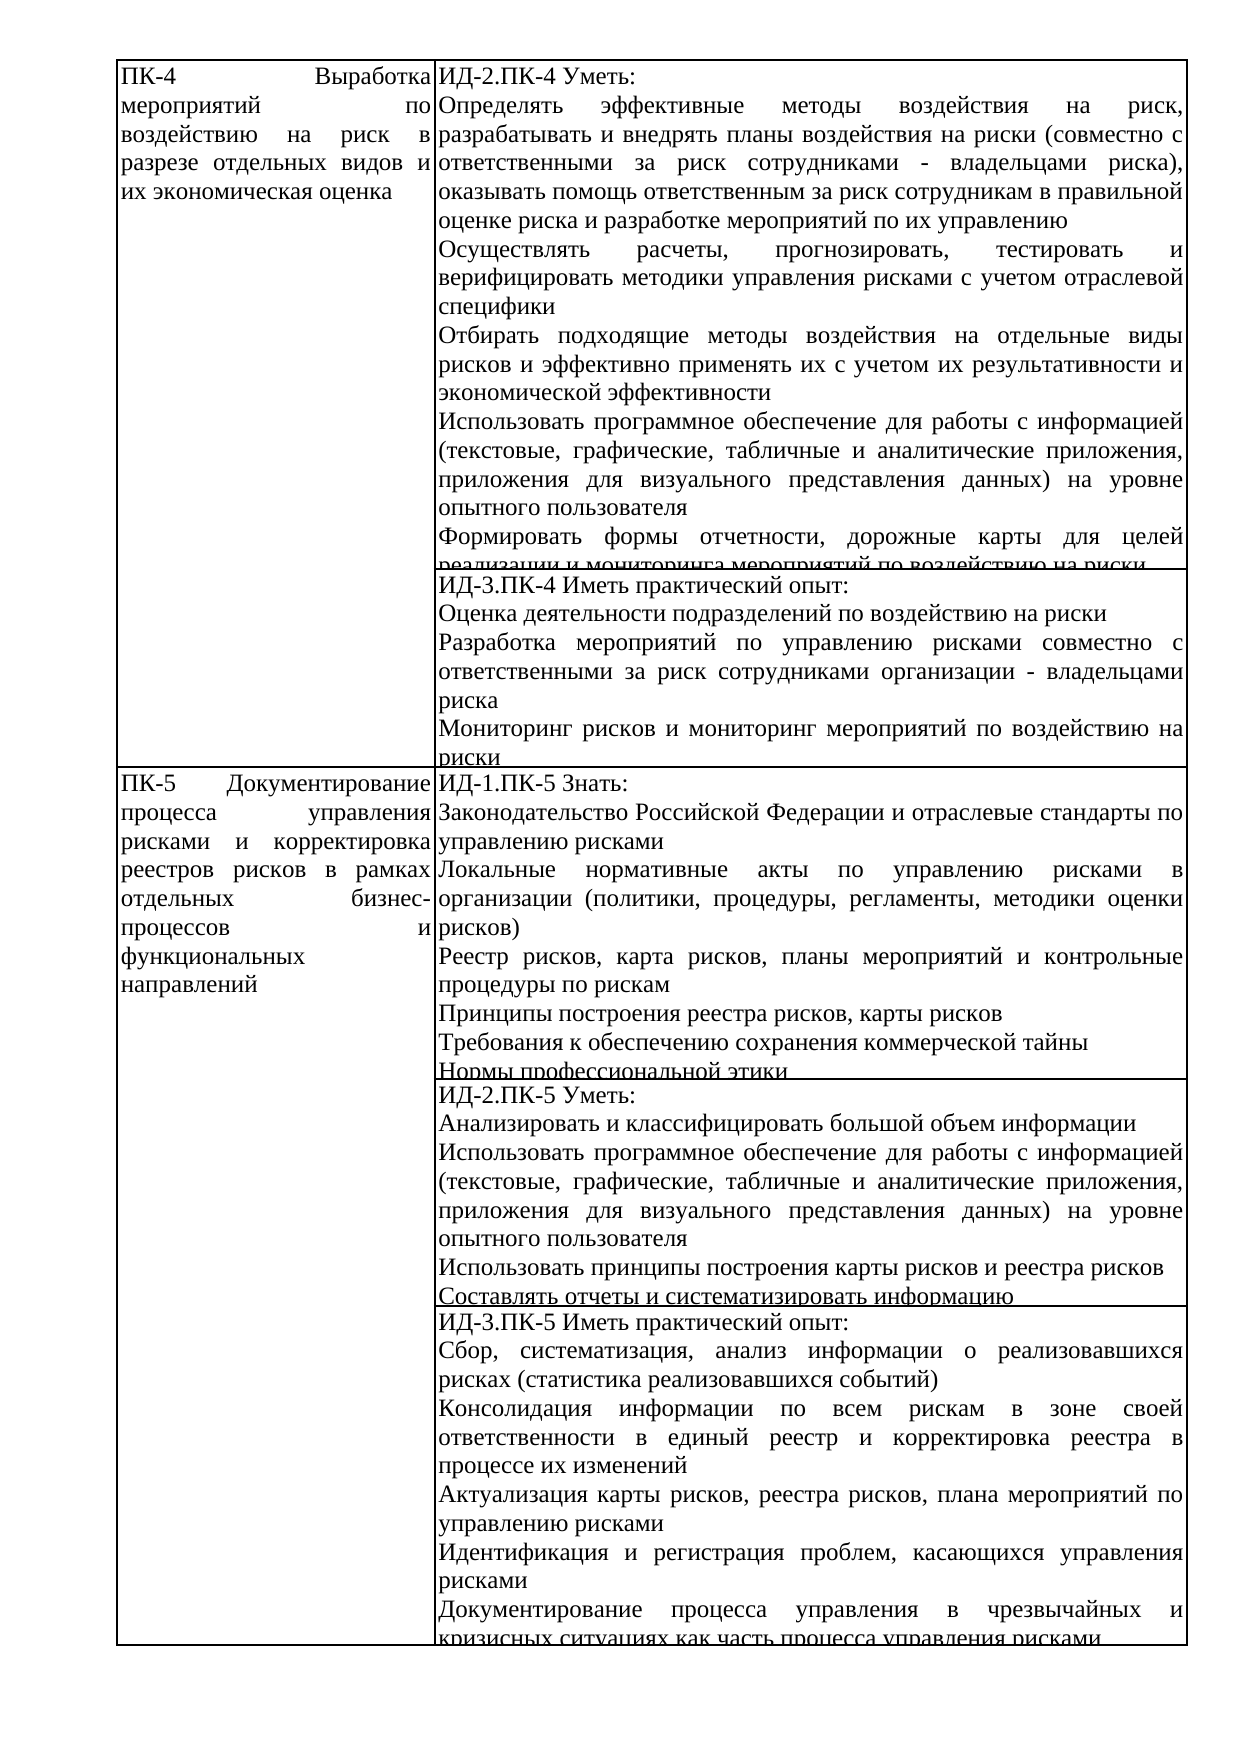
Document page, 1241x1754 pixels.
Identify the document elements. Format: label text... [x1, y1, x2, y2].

table_header ПК-4 Выработка мероприятий по воздействию на риск в разрезе отдельных видов и их экономическая оценка [118, 61, 434, 766]
table_cell ИД-3.ПК-4 Иметь практический опыт: Оценка деятельности подразделений по воздействию на риски Разработка мероприятий по управлению рисками совместно с ответственными за риск сотрудниками организации - владельцами риска Мониторинг рисков и мониторинг мероприятий по воздействию на риски [436, 570, 1186, 766]
table_header ИД-2.ПК-4 Уметь: Определять эффективные методы воздействия на риск, разрабатывать и внедрять планы воздействия на риски (совместно с ответственными за риск сотрудниками - владельцами риска), оказывать помощь ответственным за риск сотрудникам в правильной оценке риска и разработке мероприятий по их управлению Осуществлять расчеты, прогнозировать, тестировать и верифицировать методики управления рисками с учетом отраслевой специфики Отбирать подходящие методы воздействия на отдельные виды рисков и эффективно применять их с учетом их результативности и экономической эффективности Использовать программное обеспечение для работы с информацией (текстовые, графические, табличные и аналитические приложения, приложения для визуального представления данных) на уровне опытного пользователя Формировать формы отчетности, дорожные карты для целей реализации и мониторинга мероприятий по воздействию на риски [436, 61, 1186, 568]
table_cell ПК-5 Документирование процесса управления рисками и корректировка реестров рисков в рамках отдельных бизнес- процессов и функциональных направлений [118, 768, 434, 1644]
table_cell ИД-3.ПК-5 Иметь практический опыт: Сбор, систематизация, анализ информации о реализовавшихся рисках (статистика реализовавшихся событий) Консолидация информации по всем рискам в зоне своей ответственности в единый реестр и корректировка реестра в процессе их изменений Актуализация карты рисков, реестра рисков, плана мероприятий по управлению рисками Идентификация и регистрация проблем, касающихся управления рисками Документирование процесса управления в чрезвычайных и кризисных ситуациях как часть процесса управления рисками [436, 1307, 1186, 1644]
table_cell ИД-1.ПК-5 Знать: Законодательство Российской Федерации и отраслевые стандарты по управлению рисками Локальные нормативные акты по управлению рисками в организации (политики, процедуры, регламенты, методики оценки рисков) Реестр рисков, карта рисков, планы мероприятий и контрольные процедуры по рискам Принципы построения реестра рисков, карты рисков Требования к обеспечению сохранения коммерческой тайны Нормы профессиональной этики Нормы корпоративного управления и корпоративной культуры [436, 768, 1186, 1078]
table_cell ИД-2.ПК-5 Уметь: Анализировать и классифицировать большой объем информации Использовать программное обеспечение для работы с информацией (текстовые, графические, табличные и аналитические приложения, приложения для визуального представления данных) на уровне опытного пользователя Использовать принципы построения карты рисков и реестра рисков Составлять отчеты и систематизировать информацию [436, 1080, 1186, 1304]
